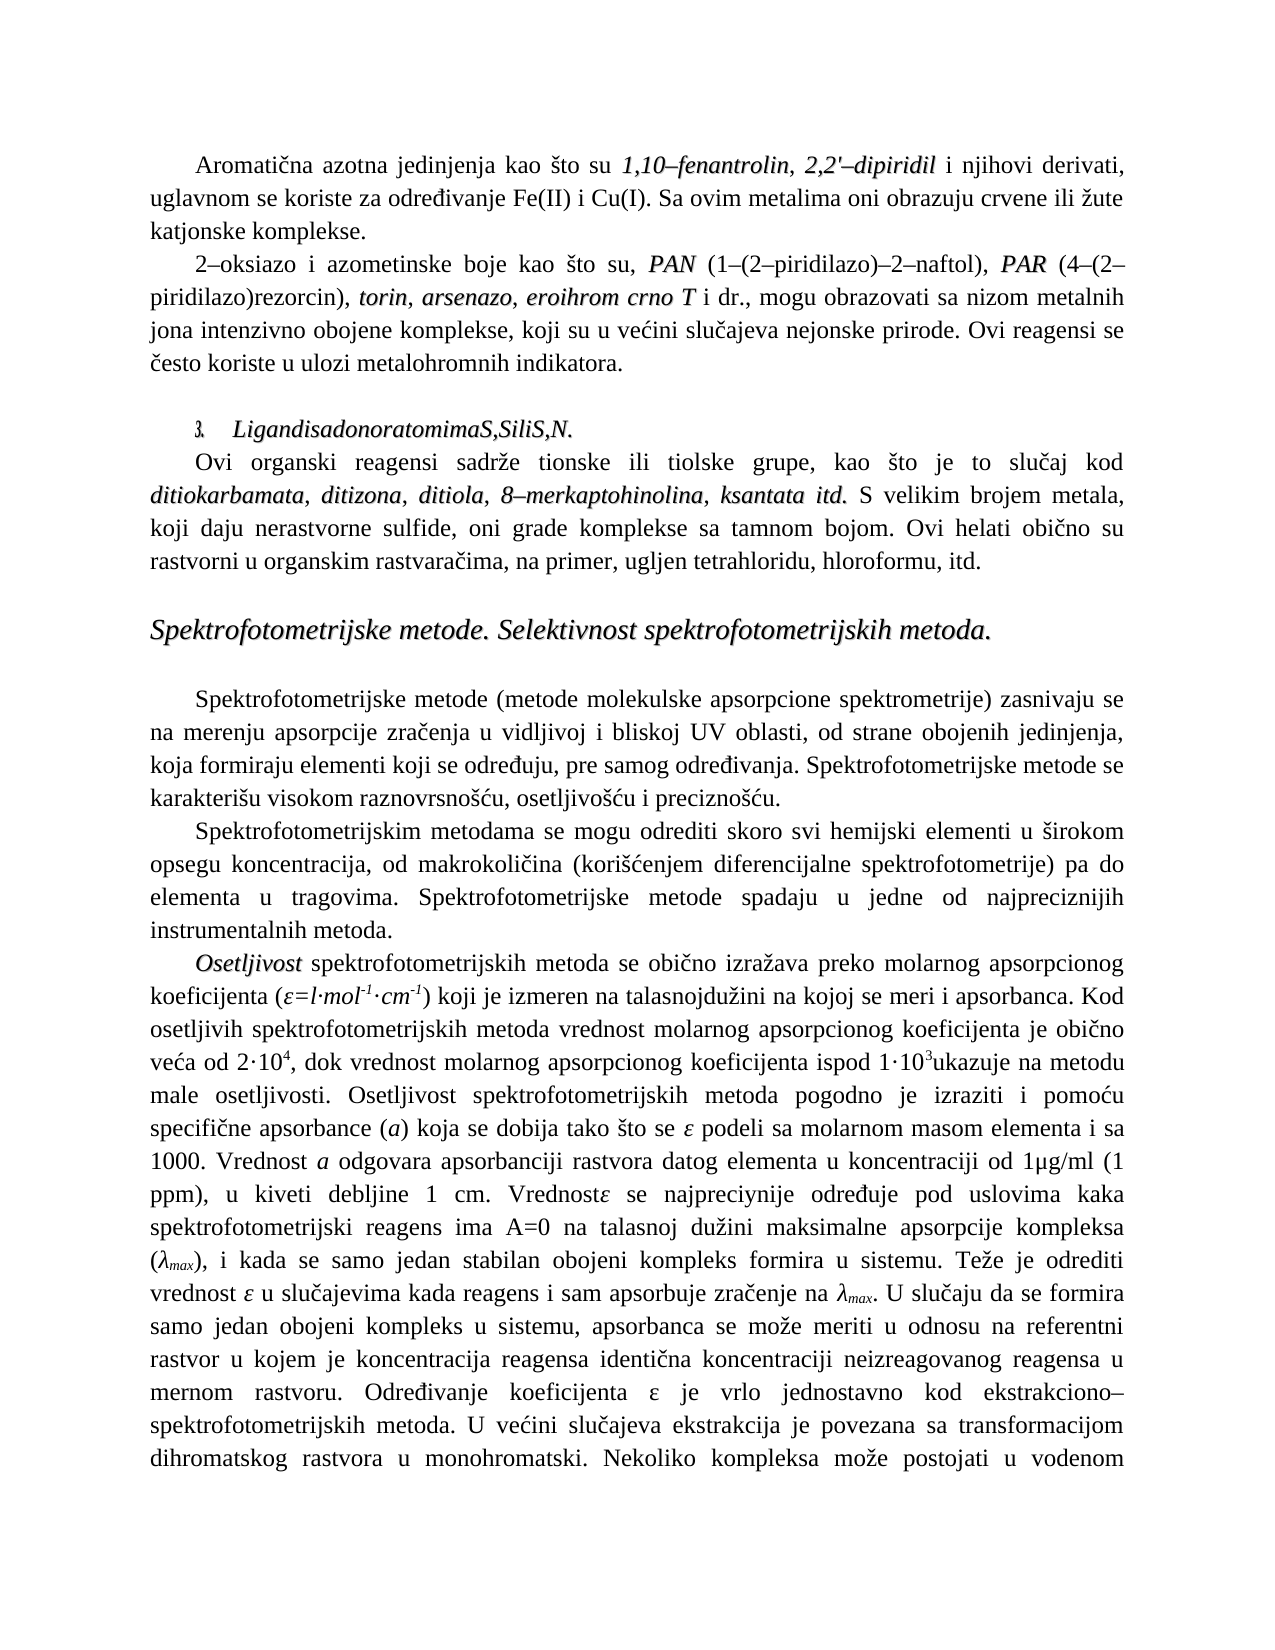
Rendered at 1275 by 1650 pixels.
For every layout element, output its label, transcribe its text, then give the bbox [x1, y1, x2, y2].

text Spektrofotometrijskim metodama se mogu odrediti skoro svi hemijski elementi u širokom opsegu koncentracija, od makrokoličina (korišćenjem diferencijalne spektrofotometrije) pa do elementa u tragovima. Spektrofotometrijske metode spadaju u jedne od najpreciznijih instrumentalnih metoda. [150, 816, 1125, 944]
text Ovi organski reagensi sadrže tionske ili tiolske grupe, kao što je to slučaj kod ditiokarbamata, ditizona, ditiola, 8–merkaptohinolina, ksantata itd. S velikim brojem metala, koji daju nerastvorne sulfide, oni grade komplekse sa tamnom bojom. Ovi helati obično su rastvorni u organskim rastvaračima, na primer, ugljen tetrahloridu, hloroformu, itd. [150, 447, 1125, 575]
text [150, 948, 1125, 1472]
text Spektrofotometrijske metode (metode molekulske apsorpcione spektrometrije) zasnivaju se na merenju apsorpcije zračenja u vidljivoj i bliskoj UV oblasti, od strane obojenih jedinjenja, koja formiraju elementi koji se određuju, pre samog određivanja. Spektrofotometrijske metode se karakterišu visokom raznovrsnošću, osetljivošću i preciznošću. [150, 684, 1125, 812]
text Aromatična azotna jedinjenja kao što su 1,10–fenantrolin, 2,2'–dipiridil i njihovi derivati, uglavnom se koriste za određivanje Fe(II) i Cu(I). Sa ovim metalima oni obrazuju crvene ili žute katjonske komplekse. [150, 150, 1125, 245]
text 2–oksiazo i azometinske boje kao što su, PAN (1–(2–piridilazo)–2–naftol), PAR (4–(2–piridilazo)rezorcin), torin, arsenazo, eroihrom crno T i dr., mogu obrazovati sa nizom metalnih jona intenzivno obojene komplekse, koji su u većini slučajeva nejonske prirode. Ovi reagensi se često koriste u ulozi metalohromnih indikatora. [150, 249, 1125, 377]
list LigandisadonoratomimaS,SiliS,N. [195, 414, 1125, 443]
text Spektrofotometrijske metode. Selektivnost spektrofotometrijskih metoda. [150, 612, 1125, 646]
